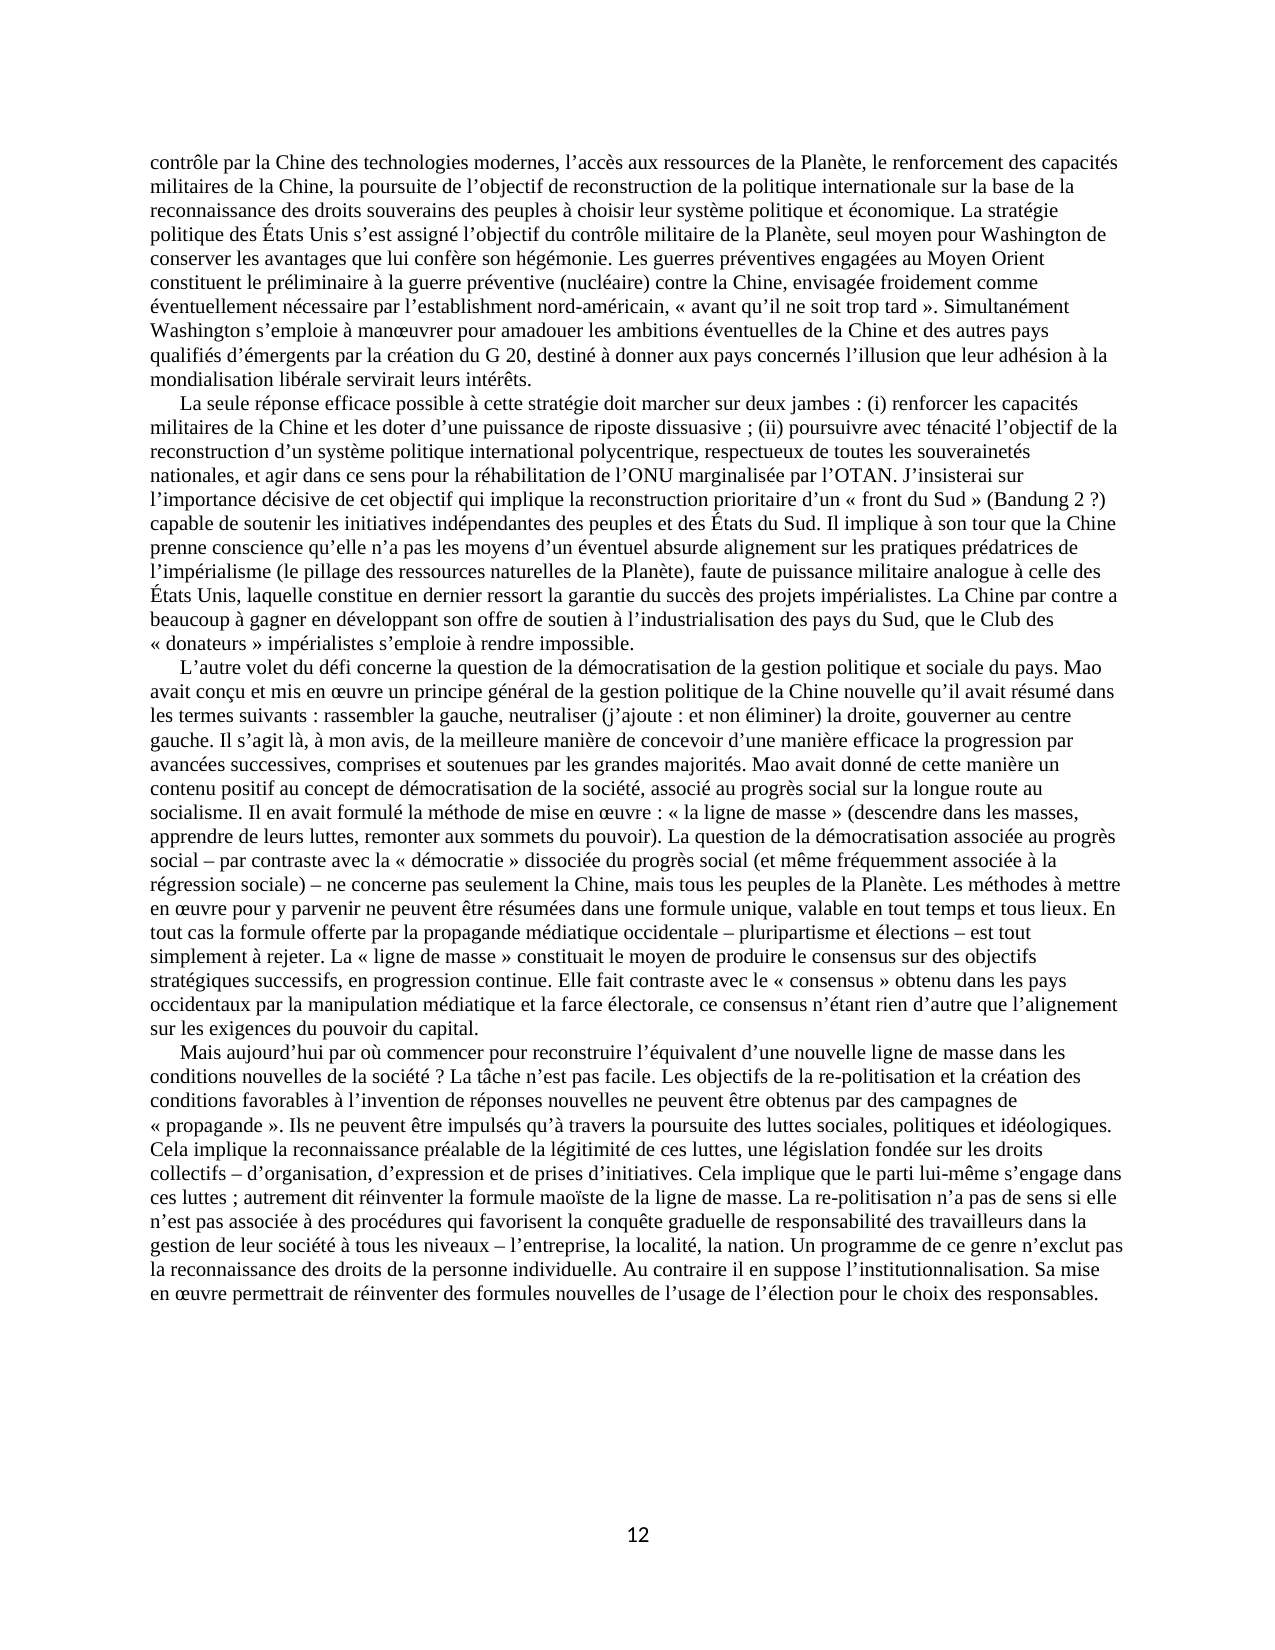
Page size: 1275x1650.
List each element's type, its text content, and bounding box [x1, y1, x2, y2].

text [150, 150, 1125, 391]
text La seule réponse efficace possible à cette stratégie doit marcher sur deux jambes : (i) renforcer les capacités militaires de la Chine et les doter d’une puissance de riposte dissuasive ; (ii) poursuivre avec ténacité l’objectif de la reconstruction d’un système politique international polycentrique, respectueux de toutes les souverainetés nationales, et agir dans ce sens pour la réhabilitation de l’ONU marginalisée par l’OTAN. J’insisterai sur l’importance décisive de cet objectif qui implique la reconstruction prioritaire d’un « front du Sud » (Bandung 2 ?) capable de soutenir les initiatives indépendantes des peuples et des États du Sud. Il implique à son tour que la Chine prenne conscience qu’elle n’a pas les moyens d’un éventuel absurde alignement sur les pratiques prédatrices de l’impérialisme (le pillage des ressources naturelles de la Planète), faute de puissance militaire analogue à celle des États Unis, laquelle constitue en dernier ressort la garantie du succès des projets impérialistes. La Chine par contre a beaucoup à gagner en développant son offre de soutien à l’industrialisation des pays du Sud, que le Club des « donateurs » impérialistes s’emploie à rendre impossible. [150, 391, 1125, 655]
text L’autre volet du défi concerne la question de la démocratisation de la gestion politique et sociale du pays. Mao avait conçu et mis en œuvre un principe général de la gestion politique de la Chine nouvelle qu’il avait résumé dans les termes suivants : rassembler la gauche, neutraliser (j’ajoute : et non éliminer) la droite, gouverner au centre gauche. Il s’agit là, à mon avis, de la meilleure manière de concevoir d’une manière efficace la progression par avancées successives, comprises et soutenues par les grandes majorités. Mao avait donné de cette manière un contenu positif au concept de démocratisation de la société, associé au progrès social sur la longue route au socialisme. Il en avait formulé la méthode de mise en œuvre : « la ligne de masse » (descendre dans les masses, apprendre de leurs luttes, remonter aux sommets du pouvoir). La question de la démocratisation associée au progrès social – par contraste avec la « démocratie » dissociée du progrès social (et même fréquemment associée à la régression sociale) – ne concerne pas seulement la Chine, mais tous les peuples de la Planète. Les méthodes à mettre en œuvre pour y parvenir ne peuvent être résumées dans une formule unique, valable en tout temps et tous lieux. En tout cas la formule offerte par la propagande médiatique occidentale – pluripartisme et élections – est tout simplement à rejeter. La « ligne de masse » constituait le moyen de produire le consensus sur des objectifs stratégiques successifs, en progression continue. Elle fait contraste avec le « consensus » obtenu dans les pays occidentaux par la manipulation médiatique et la farce électorale, ce consensus n’étant rien d’autre que l’alignement sur les exigences du pouvoir du capital. [150, 655, 1125, 1040]
text Mais aujourd’hui par où commencer pour reconstruire l’équivalent d’une nouvelle ligne de masse dans les conditions nouvelles de la société ? La tâche n’est pas facile. Les objectifs de la re-politisation et la création des conditions favorables à l’invention de réponses nouvelles ne peuvent être obtenus par des campagnes de « propagande ». Ils ne peuvent être impulsés qu’à travers la poursuite des luttes sociales, politiques et idéologiques. Cela implique la reconnaissance préalable de la légitimité de ces luttes, une législation fondée sur les droits collectifs – d’organisation, d’expression et de prises d’initiatives. Cela implique que le parti lui-même s’engage dans ces luttes ; autrement dit réinventer la formule maoïste de la ligne de masse. La re-politisation n’a pas de sens si elle n’est pas associée à des procédures qui favorisent la conquête graduelle de responsabilité des travailleurs dans la gestion de leur société à tous les niveaux – l’entreprise, la localité, la nation. Un programme de ce genre n’exclut pas la reconnaissance des droits de la personne individuelle. Au contraire il en suppose l’institutionnalisation. Sa mise en œuvre permettrait de réinventer des formules nouvelles de l’usage de l’élection pour le choix des responsables. [150, 1040, 1125, 1305]
